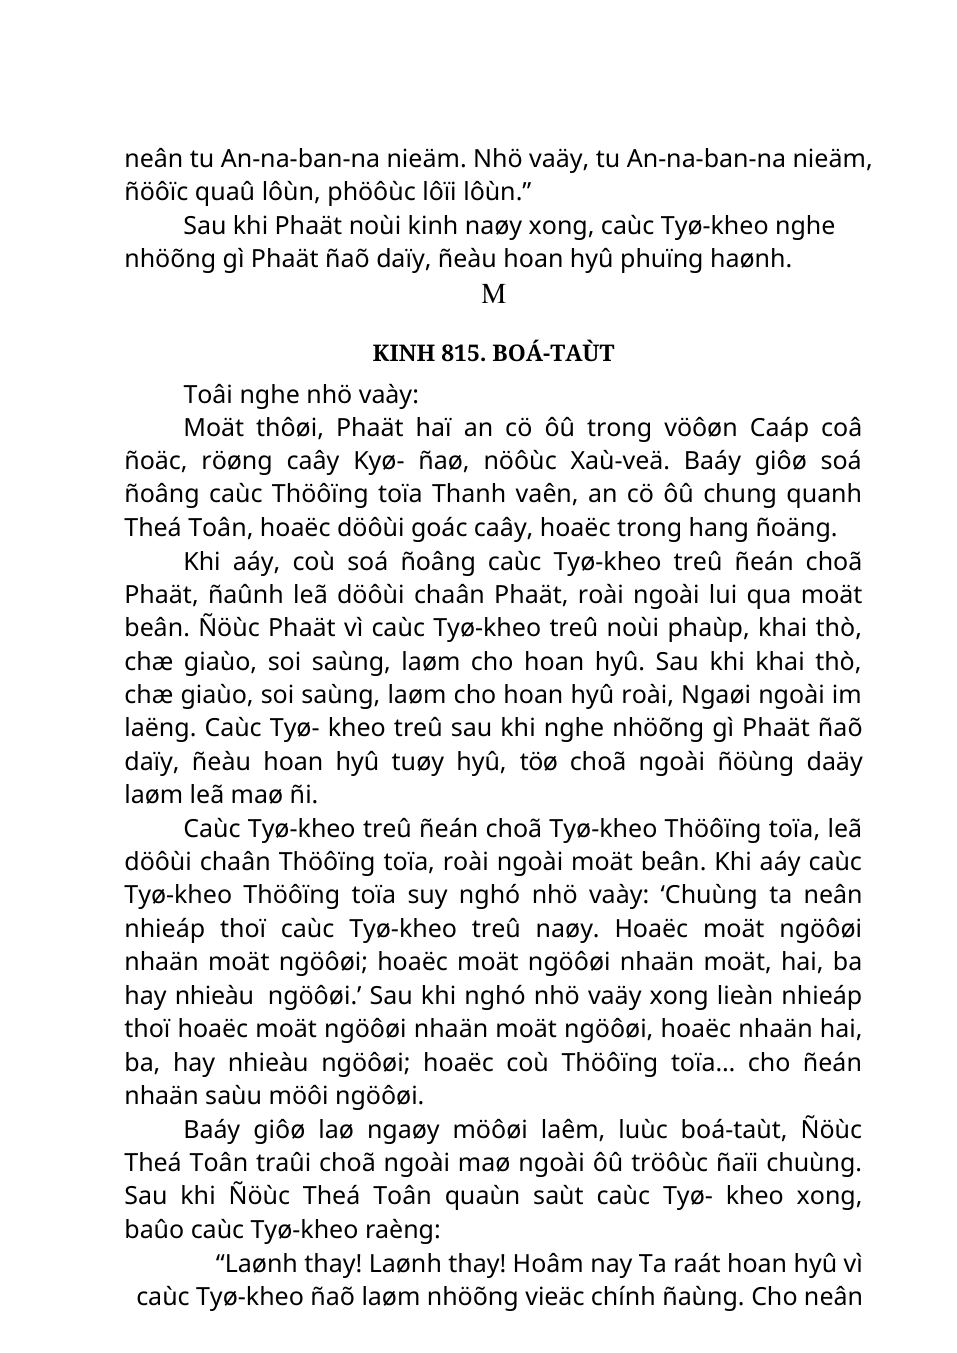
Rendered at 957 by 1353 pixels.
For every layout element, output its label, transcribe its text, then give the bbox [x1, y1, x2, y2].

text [124, 1246, 863, 1312]
text Baáy giôø laø ngaøy möôøi laêm, luùc boá-taùt, Ñöùc Theá Toân traûi choã ngoài maø ngoài ôû tröôùc ñaïi chuùng. Sau khi Ñöùc Theá Toân quaùn saùt caùc Tyø- kheo xong, baûo caùc Tyø-kheo raèng: [124, 1112, 863, 1246]
text Caùc Tyø-kheo treû ñeán choã Tyø-kheo Thöôïng toïa, leã döôùi chaân Thöôïng toïa, roài ngoài moät beân. Khi aáy caùc Tyø-kheo Thöôïng toïa suy nghó nhö vaày: ‘Chuùng ta neân nhieáp thoï caùc Tyø-kheo treû naøy. Hoaëc moät ngöôøi nhaän moät ngöôøi; hoaëc moät ngöôøi nhaän moät, hai, ba hay nhieàu ngöôøi.’ Sau khi nghó nhö vaäy xong lieàn nhieáp thoï hoaëc moät ngöôøi nhaän moät ngöôøi, hoaëc nhaän hai, ba, hay nhieàu ngöôøi; hoaëc coù Thöôïng toïa… cho ñeán nhaän saùu möôi ngöôøi. [124, 811, 863, 1112]
subtitle  [112, 283, 874, 310]
text Toâi nghe nhö vaày: [183, 378, 875, 409]
text neân tu An-na-ban-na nieäm. Nhö vaäy, tu An-na-ban-na nieäm, ñöôïc quaû lôùn, phöôùc lôïi lôùn.” [124, 141, 875, 208]
text KINH 815. BOÁ-TAÙT [214, 336, 773, 368]
text Khi aáy, coù soá ñoâng caùc Tyø-kheo treû ñeán choã Phaät, ñaûnh leã döôùi chaân Phaät, roài ngoài lui qua moät beân. Ñöùc Phaät vì caùc Tyø-kheo treû noùi phaùp, khai thò, chæ giaùo, soi saùng, laøm cho hoan hyû. Sau khi khai thò, chæ giaùo, soi saùng, laøm cho hoan hyû roài, Ngaøi ngoài im laëng. Caùc Tyø- kheo treû sau khi nghe nhöõng gì Phaät ñaõ daïy, ñeàu hoan hyû tuøy hyû, töø choã ngoài ñöùng daäy laøm leã maø ñi. [124, 544, 863, 811]
text Moät thôøi, Phaät haï an cö ôû trong vöôøn Caáp coâ ñoäc, röøng caây Kyø- ñaø, nöôùc Xaù-veä. Baáy giôø soá ñoâng caùc Thöôïng toïa Thanh vaên, an cö ôû chung quanh Theá Toân, hoaëc döôùi goác caây, hoaëc trong hang ñoäng. [124, 410, 863, 544]
text Sau khi Phaät noùi kinh naøy xong, caùc Tyø-kheo nghe nhöõng gì Phaät ñaõ daïy, ñeàu hoan hyû phuïng haønh. [124, 208, 875, 274]
